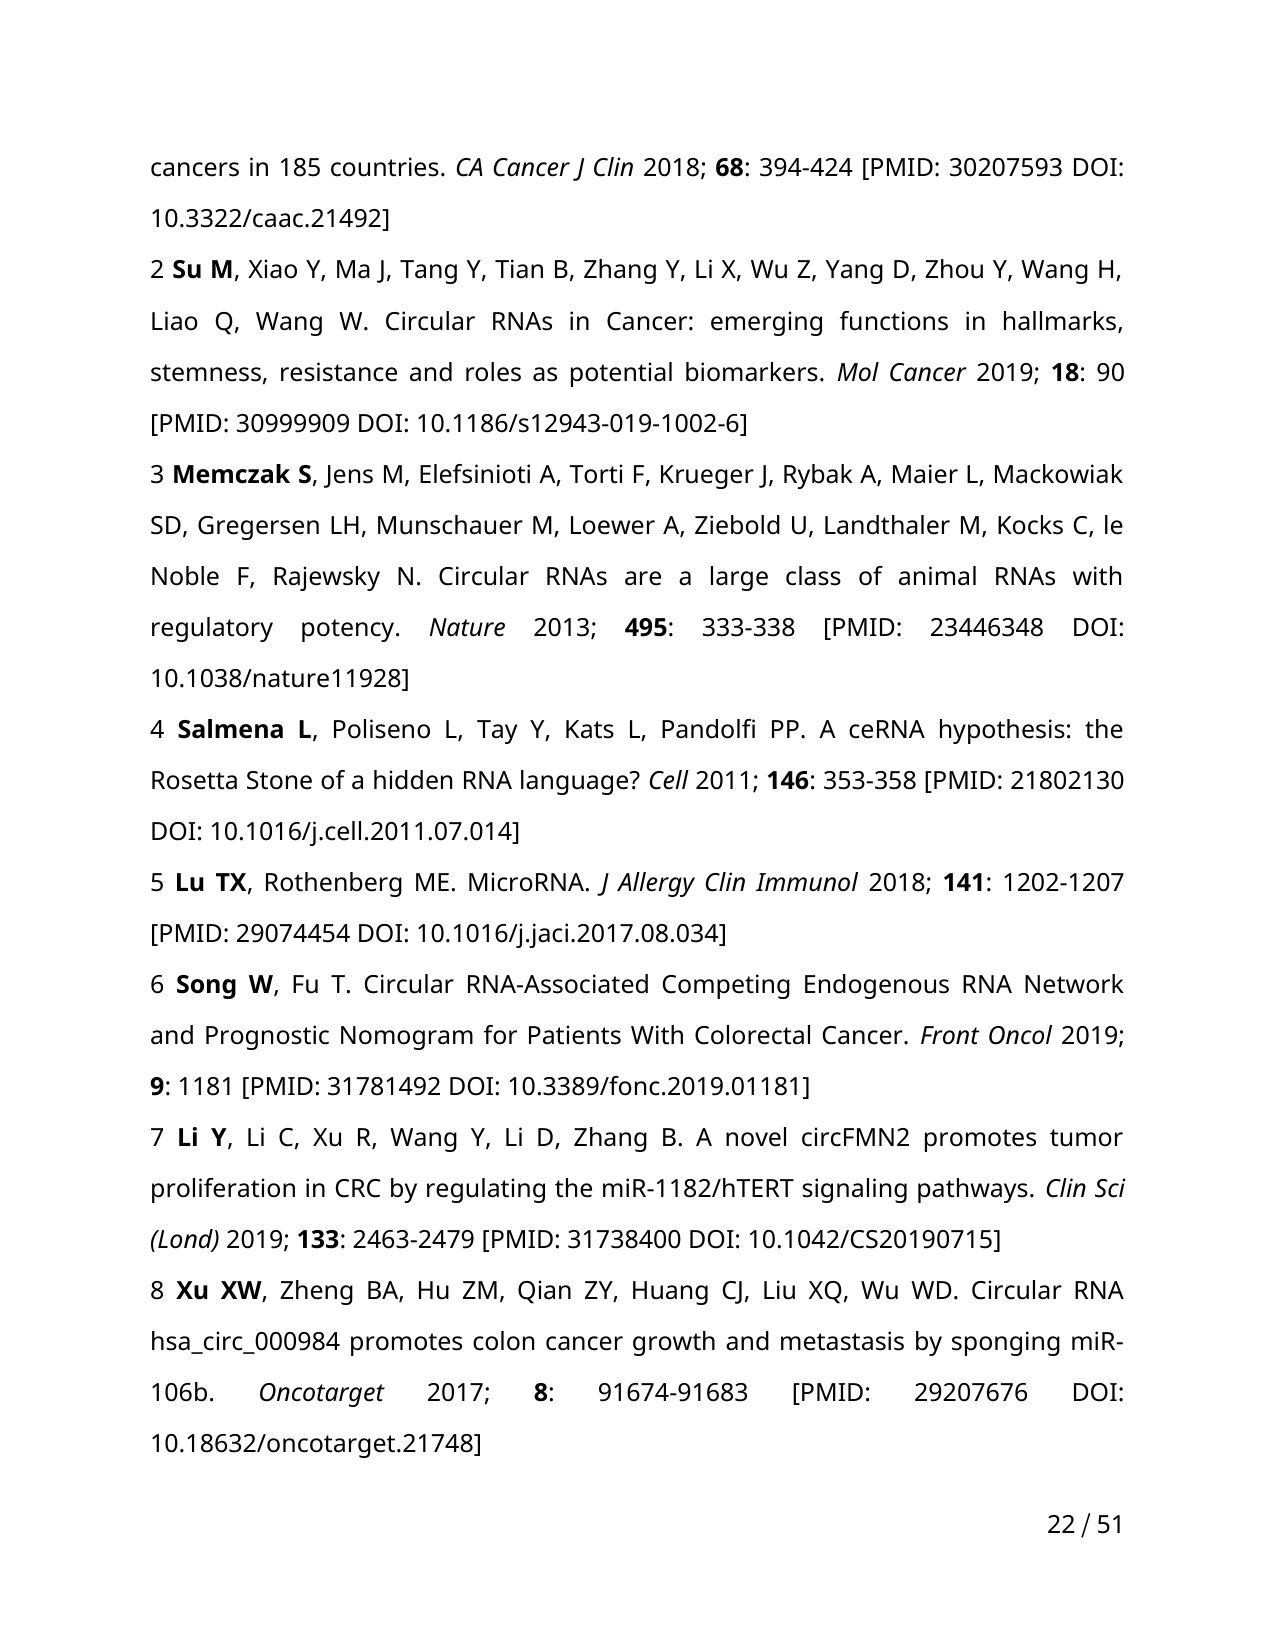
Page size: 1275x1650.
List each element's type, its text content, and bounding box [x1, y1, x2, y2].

text 3 Memczak S, Jens M, Elefsinioti A, Torti F, Krueger J, Rybak A, Maier L, Mackowiak SD, Gregersen LH, Munschauer M, Loewer A, Ziebold U, Landthaler M, Kocks C, le Noble F, Rajewsky N. Circular RNAs are a large class of animal RNAs with regulatory potency. Nature 2013; 495: 333-338 [PMID: 23446348 DOI: 10.1038/nature11928] [150, 456, 1125, 694]
text 2 Su M, Xiao Y, Ma J, Tang Y, Tian B, Zhang Y, Li X, Wu Z, Yang D, Zhou Y, Wang H, Liao Q, Wang W. Circular RNAs in Cancer: emerging functions in hallmarks, stemness, resistance and roles as potential biomarkers. Mol Cancer 2019; 18: 90 [PMID: 30999909 DOI: 10.1186/s12943-019-1002-6] [150, 252, 1125, 439]
text 4 Salmena L, Poliseno L, Tay Y, Kats L, Pandolfi PP. A ceRNA hypothesis: the Rosetta Stone of a hidden RNA language? Cell 2011; 146: 353-358 [PMID: 21802130 DOI: 10.1016/j.cell.2011.07.014] [150, 711, 1125, 848]
text 8 Xu XW, Zheng BA, Hu ZM, Qian ZY, Huang CJ, Liu XQ, Wu WD. Circular RNA hsa_circ_000984 promotes colon cancer growth and metastasis by sponging miR-106b. Oncotarget 2017; 8: 91674-91683 [PMID: 29207676 DOI: 10.18632/oncotarget.21748] [150, 1273, 1125, 1460]
text 6 Song W, Fu T. Circular RNA-Associated Competing Endogenous RNA Network and Prognostic Nomogram for Patients With Colorectal Cancer. Front Oncol 2019; 9: 1181 [PMID: 31781492 DOI: 10.3389/fonc.2019.01181] [150, 967, 1125, 1103]
text 7 Li Y, Li C, Xu R, Wang Y, Li D, Zhang B. A novel circFMN2 promotes tumor proliferation in CRC by regulating the miR-1182/hTERT signaling pathways. Clin Sci (Lond) 2019; 133: 2463-2479 [PMID: 31738400 DOI: 10.1042/CS20190715] [150, 1120, 1125, 1256]
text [150, 150, 1125, 235]
text 5 Lu TX, Rothenberg ME. MicroRNA. J Allergy Clin Immunol 2018; 141: 1202-1207 [PMID: 29074454 DOI: 10.1016/j.jaci.2017.08.034] [150, 864, 1125, 950]
